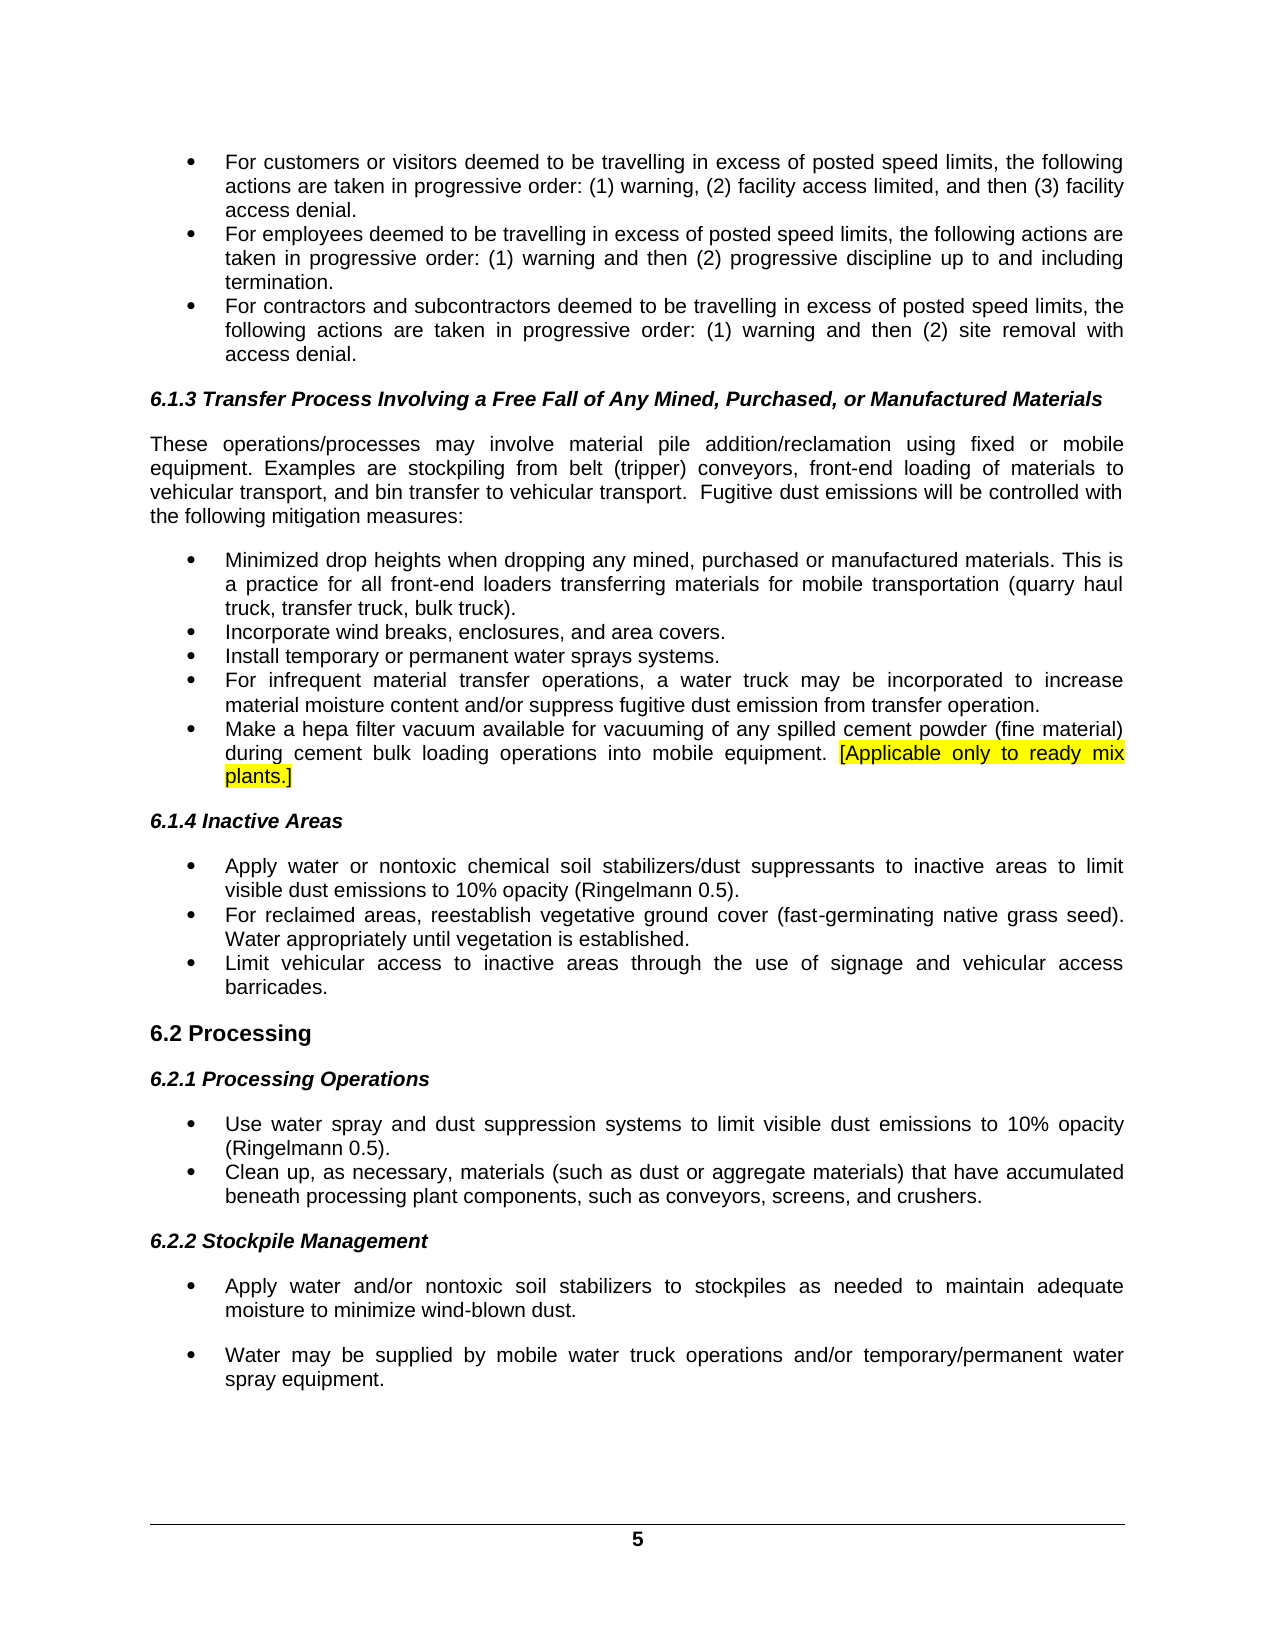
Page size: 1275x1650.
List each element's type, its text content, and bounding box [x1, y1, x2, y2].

subtitle 6.2.2 Stockpile Management [150, 1229, 1125, 1253]
list Apply water or nontoxic chemical soil stabilizers/dust suppressants to inactive areas to limit visible dust emissions to 10% opacity (Ringelmann 0.5). [187, 854, 1125, 902]
list Limit vehicular access to inactive areas through the use of signage and vehicular access barricades. [187, 951, 1125, 999]
list For infrequent material transfer operations, a water truck may be incorporated to increase material moisture content and/or suppress fugitive dust emission from transfer operation. [187, 668, 1125, 716]
list For employees deemed to be travelling in excess of posted speed limits, the following actions are taken in progressive order: (1) warning and then (2) progressive discipline up to and including termination. [187, 222, 1125, 294]
text These operations/processes may involve material pile addition/reclamation using fixed or mobile equipment. Examples are stockpiling from belt (tripper) conveyors, front-end loading of materials to vehicular transport, and bin transfer to vehicular transport. Fugitive dust emissions will be controlled with the following mitigation measures: [150, 432, 1125, 527]
list For customers or visitors deemed to be travelling in excess of posted speed limits, the following actions are taken in progressive order: (1) warning, (2) facility access limited, and then (3) facility access denial. [187, 150, 1125, 222]
list For contractors and subcontractors deemed to be travelling in excess of posted speed limits, the following actions are taken in progressive order: (1) warning and then (2) site removal with access denial. [187, 294, 1125, 366]
list For reclaimed areas, reestablish vegetative ground cover (fast‐germinating native grass seed). Water appropriately until vegetation is established. [187, 902, 1125, 951]
subtitle 6.1.4 Inactive Areas [150, 809, 1125, 833]
list Minimized drop heights when dropping any mined, purchased or manufactured materials. This is a practice for all front-end loaders transferring materials for mobile transportation (quarry haul truck, transfer truck, bulk truck). [187, 548, 1125, 620]
subtitle 6.1.3 Transfer Process Involving a Free Fall of Any Mined, Purchased, or Manufactured Materials [150, 387, 1125, 411]
list Apply water and/or nontoxic soil stabilizers to stockpiles as needed to maintain adequate moisture to minimize wind-blown dust. [187, 1273, 1125, 1322]
list Clean up, as necessary, materials (such as dust or aggregate materials) that have accumulated beneath processing plant components, such as conveyors, screens, and crushers. [187, 1160, 1125, 1208]
list Water may be supplied by mobile water truck operations and/or temporary/permanent water spray equipment. [187, 1342, 1125, 1390]
list Use water spray and dust suppression systems to limit visible dust emissions to 10% opacity (Ringelmann 0.5). [187, 1112, 1125, 1160]
subtitle 6.2.1 Processing Operations [150, 1067, 1125, 1091]
list Incorporate wind breaks, enclosures, and area covers. [187, 620, 1125, 644]
list Install temporary or permanent water sprays systems. [187, 644, 1125, 668]
list Make a hepa filter vacuum available for vacuuming of any spilled cement powder (fine material) during cement bulk loading operations into mobile equipment. [Applicable only to ready mix plants.] [187, 716, 1125, 788]
subtitle 6.2 Processing [150, 1020, 1125, 1046]
